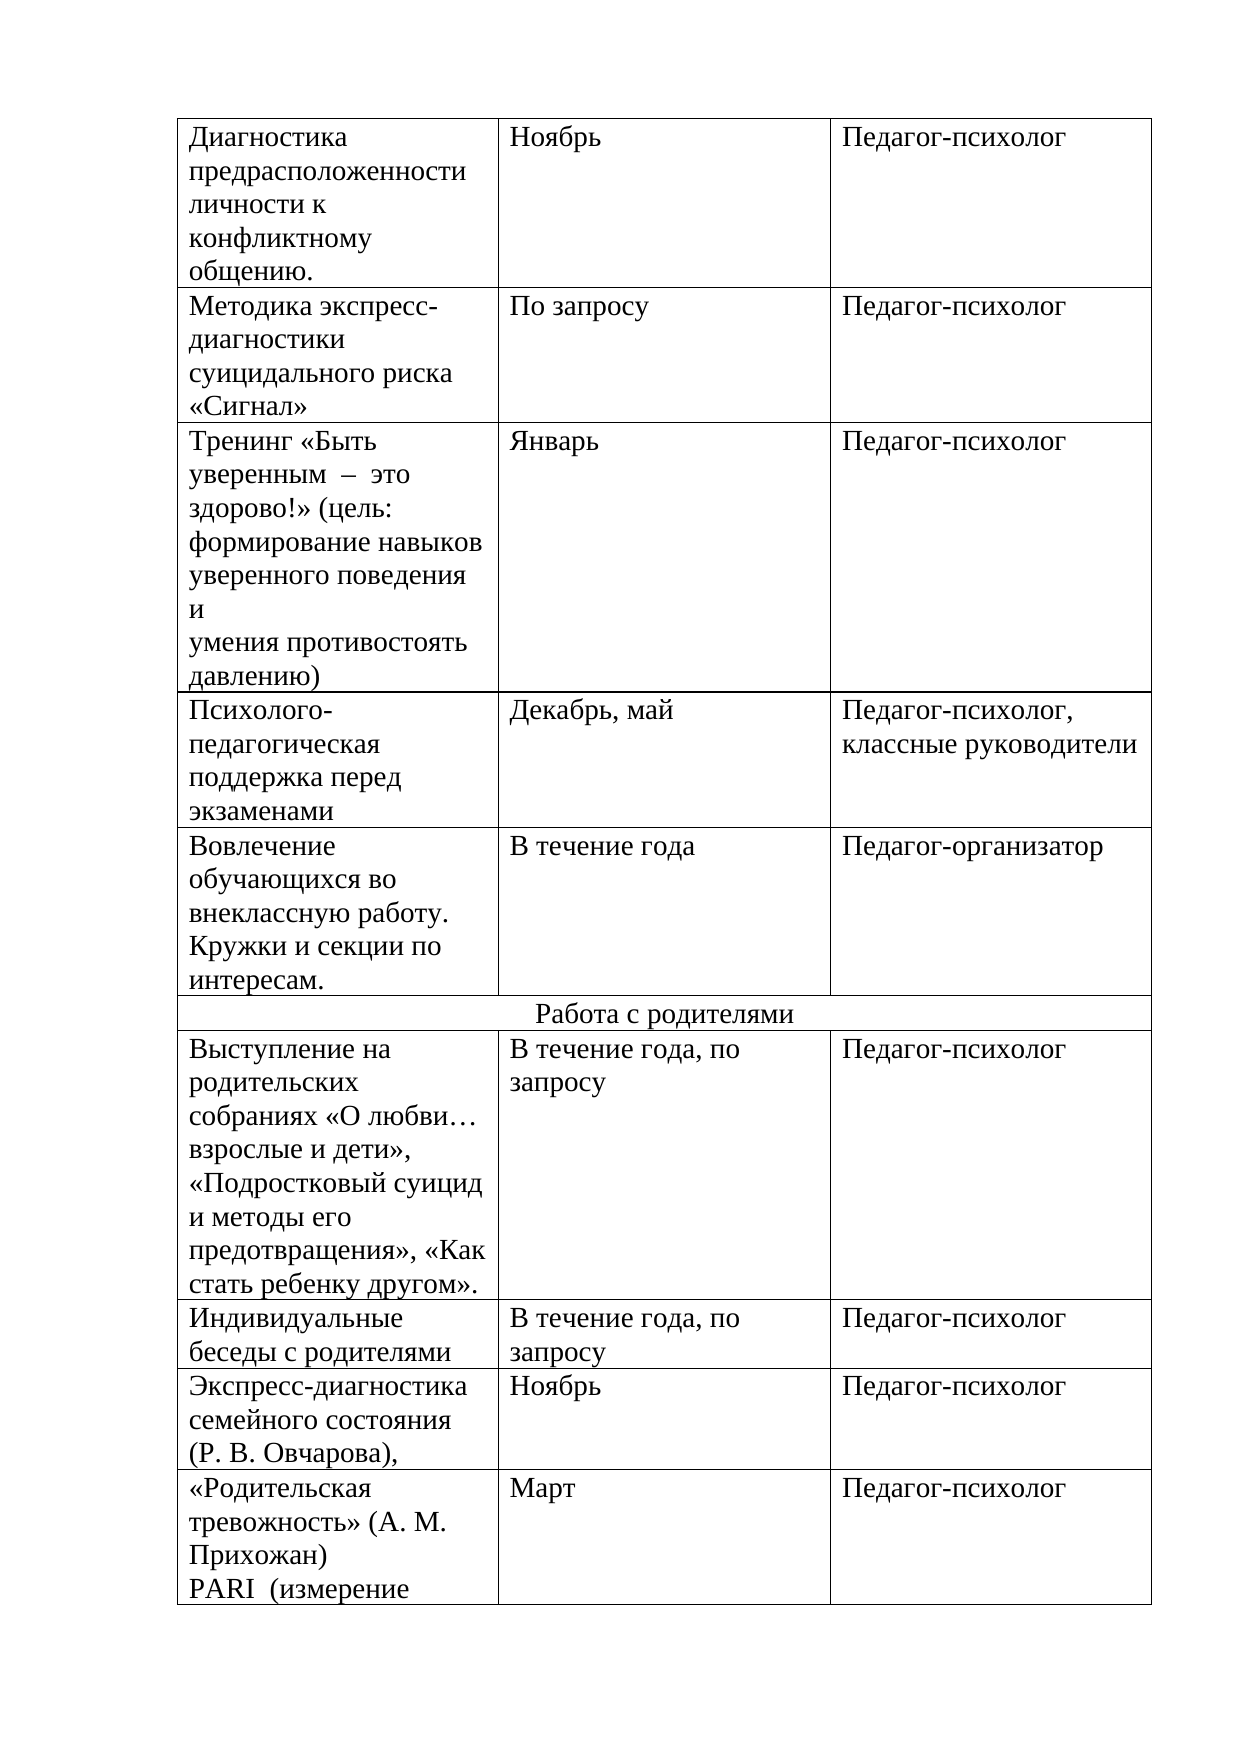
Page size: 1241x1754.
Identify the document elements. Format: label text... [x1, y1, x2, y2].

table_cell Ноябрь [499, 1369, 830, 1469]
table_cell В течение года [499, 828, 830, 995]
table_cell Диагностика предрасположенности личности к конфликтному общению. [178, 119, 498, 287]
table_cell Март [499, 1470, 830, 1604]
table_cell Педагог-организатор [831, 828, 1151, 995]
table_cell Педагог-психолог [831, 1470, 1151, 1604]
table_cell Педагог-психолог [831, 1031, 1151, 1299]
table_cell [178, 1470, 498, 1604]
table_cell Выступление на родительских собраниях «О любви…взрослые и дети», «Подростковый суицид и методы его предотвращения», «Как стать ребенку другом». [178, 1031, 498, 1299]
table_cell В течение года, по запросу [499, 1031, 830, 1299]
table_cell Индивидуальные беседы с родителями [178, 1300, 498, 1367]
table_cell Методика экспресс-диагностики суицидального риска «Сигнал» [178, 288, 498, 422]
table_cell По запросу [499, 288, 830, 422]
table_cell Тренинг «Быть уверенным – это здорово!» (цель: формирование навыков уверенного поведения и умения противостоять давлению) [178, 423, 498, 691]
table_cell Педагог-психолог [831, 119, 1151, 287]
table_cell Декабрь, май [499, 693, 830, 827]
table_cell Вовлечение обучающихся во внеклассную работу. Кружки и секции по интересам. [178, 828, 498, 995]
table_cell Январь [499, 423, 830, 691]
table_cell Ноябрь [499, 119, 830, 287]
table_cell Педагог-психолог [831, 288, 1151, 422]
table_cell Экспресс-диагностика семейного состояния (Р. В. Овчарова), [178, 1369, 498, 1469]
table_cell Педагог-психолог [831, 1369, 1151, 1469]
table_cell Педагог-психолог [831, 423, 1151, 691]
table_cell В течение года, по запросу [499, 1300, 830, 1367]
table_cell Педагог-психолог, классные руководители [831, 693, 1151, 827]
table_cell Педагог-психолог [831, 1300, 1151, 1367]
table_cell Психолого-педагогическая поддержка перед экзаменами [178, 693, 498, 827]
table_cell Работа с родителями [178, 996, 1151, 1030]
